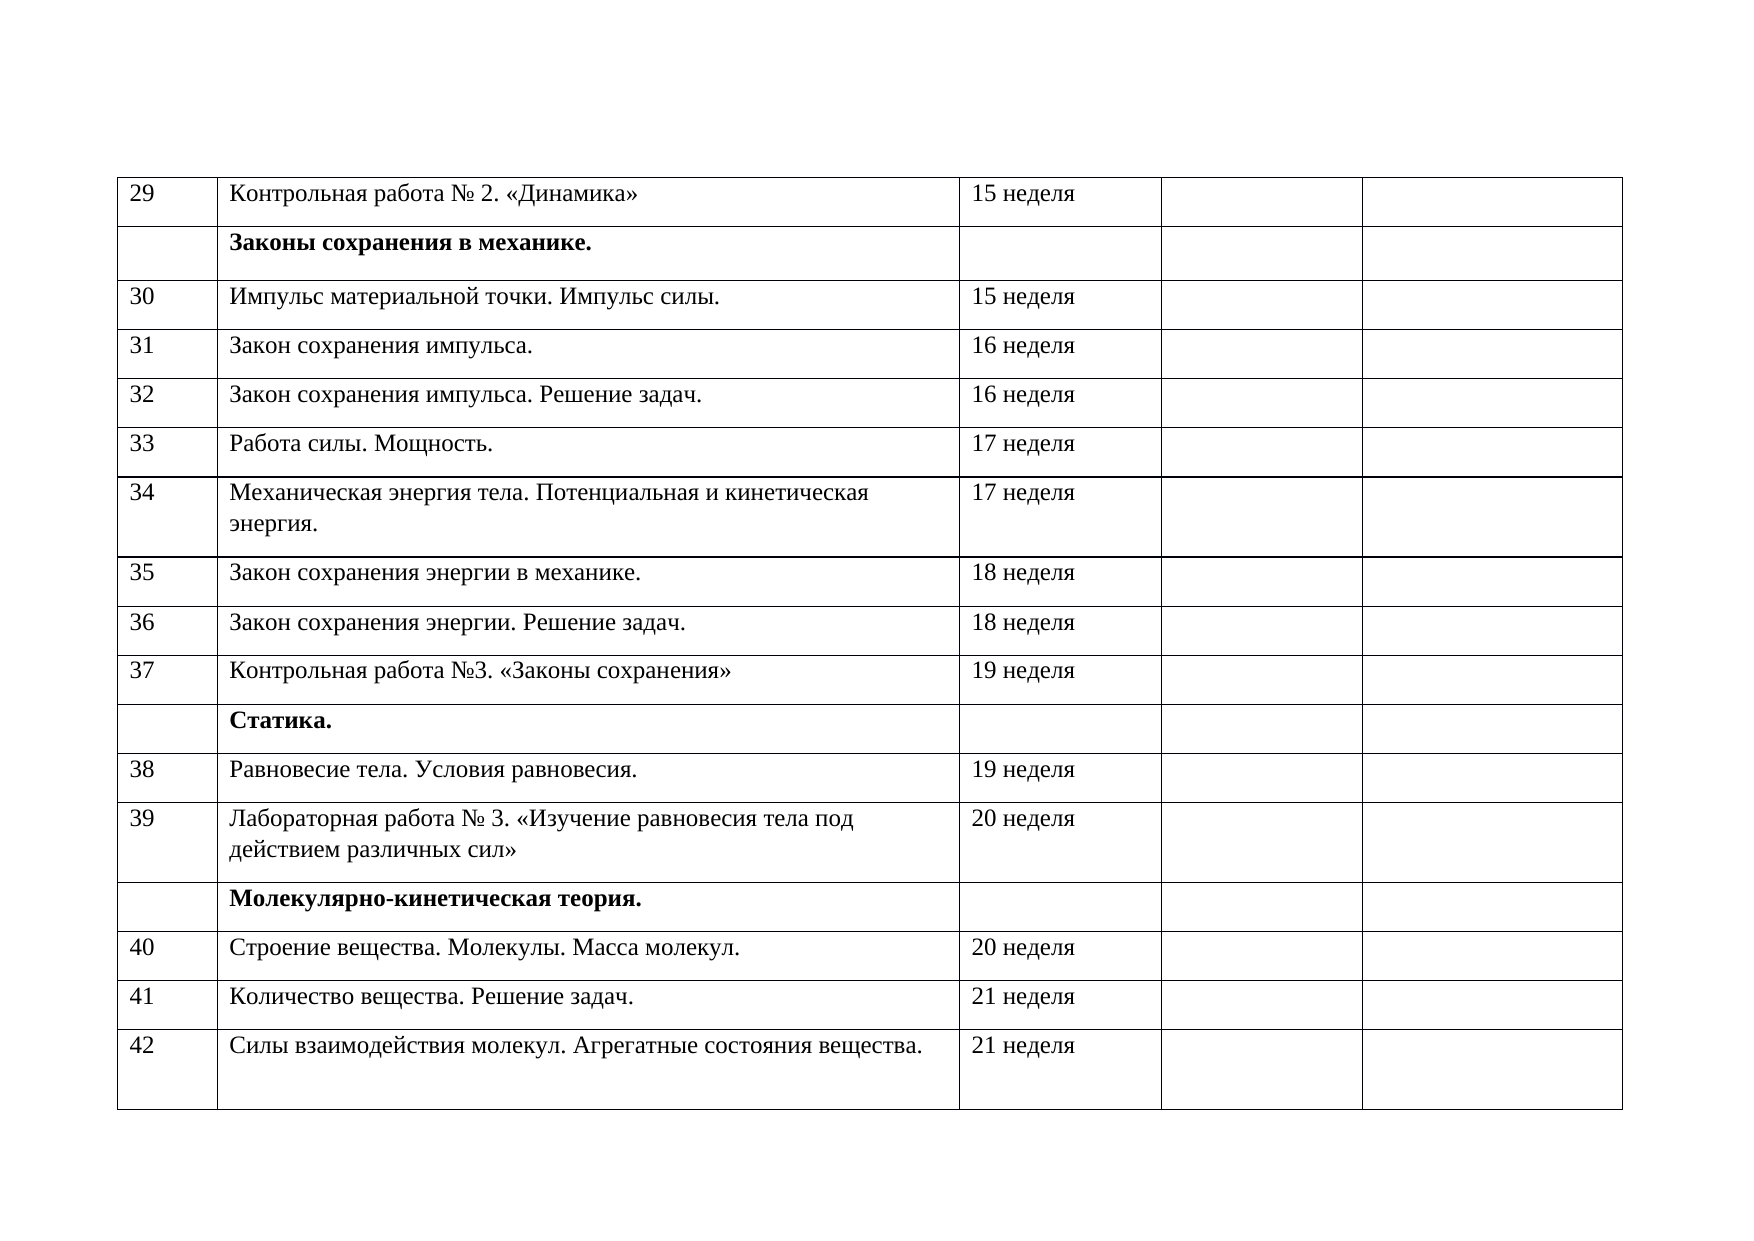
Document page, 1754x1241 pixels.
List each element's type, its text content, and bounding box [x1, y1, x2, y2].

table_cell [1363, 705, 1622, 753]
table_cell Импульс материальной точки. Импульс силы. [218, 281, 959, 329]
table_cell [1363, 379, 1622, 427]
table_cell [1363, 178, 1622, 226]
table_cell 30 [118, 281, 217, 329]
table_cell 19 неделя [960, 656, 1161, 704]
table_cell 15 неделя [960, 178, 1161, 226]
table_cell [1162, 1030, 1362, 1109]
table_cell Работа силы. Мощность. [218, 428, 959, 476]
table_cell [1363, 478, 1622, 556]
table_cell [1162, 227, 1362, 280]
table_cell 37 [118, 656, 217, 704]
table_cell 20 неделя [960, 803, 1161, 882]
table_cell [1162, 178, 1362, 226]
table_cell [1162, 656, 1362, 704]
table_cell 17 неделя [960, 428, 1161, 476]
table_cell 19 неделя [960, 754, 1161, 802]
table_cell [1162, 932, 1362, 980]
table_cell 18 неделя [960, 607, 1161, 654]
table_cell [1363, 981, 1622, 1029]
table_cell 21 неделя [960, 1030, 1161, 1109]
table_cell [1363, 883, 1622, 931]
table_cell 20 неделя [960, 932, 1161, 980]
table_cell [118, 705, 217, 753]
table_cell 33 [118, 428, 217, 476]
table_cell [1363, 330, 1622, 378]
table_cell [1363, 754, 1622, 802]
table_cell Строение вещества. Молекулы. Масса молекул. [218, 932, 959, 980]
table_cell [1162, 754, 1362, 802]
table_cell 21 неделя [960, 981, 1161, 1029]
table_cell [1162, 330, 1362, 378]
table_cell 31 [118, 330, 217, 378]
table_cell [1162, 281, 1362, 329]
table_cell [1162, 379, 1362, 427]
table_cell 39 [118, 803, 217, 882]
table_cell [1363, 428, 1622, 476]
table_cell Контрольная работа № 2. «Динамика» [218, 178, 959, 226]
table_cell [1162, 607, 1362, 654]
table_cell [1363, 281, 1622, 329]
table_cell [1363, 803, 1622, 882]
table_cell [1363, 656, 1622, 704]
table_cell 34 [118, 478, 217, 556]
table_cell [960, 227, 1161, 280]
table_cell 16 неделя [960, 379, 1161, 427]
table_cell Молекулярно-кинетическая теория. [218, 883, 959, 931]
table_cell Закон сохранения энергии в механике. [218, 558, 959, 606]
table_cell [1162, 883, 1362, 931]
table_cell Количество вещества. Решение задач. [218, 981, 959, 1029]
table_cell [1162, 803, 1362, 882]
table_cell Контрольная работа №3. «Законы сохранения» [218, 656, 959, 704]
table_cell 40 [118, 932, 217, 980]
table_cell [118, 227, 217, 280]
table_cell Законы сохранения в механике. [218, 227, 959, 280]
table_cell [1363, 932, 1622, 980]
table_cell 42 [118, 1030, 217, 1109]
table_cell [1162, 428, 1362, 476]
table_cell Статика. [218, 705, 959, 753]
table_cell 16 неделя [960, 330, 1161, 378]
table_cell Силы взаимодействия молекул. Агрегатные состояния вещества. [218, 1030, 959, 1109]
table_cell [1162, 705, 1362, 753]
table_cell 35 [118, 558, 217, 606]
table_cell 29 [118, 178, 217, 226]
table_cell 32 [118, 379, 217, 427]
table_cell [1162, 478, 1362, 556]
table_cell Закон сохранения энергии. Решение задач. [218, 607, 959, 654]
table_cell [960, 883, 1161, 931]
table_cell [1162, 558, 1362, 606]
table_cell Закон сохранения импульса. Решение задач. [218, 379, 959, 427]
table_cell [1363, 607, 1622, 654]
table_cell Равновесие тела. Условия равновесия. [218, 754, 959, 802]
table_cell 15 неделя [960, 281, 1161, 329]
table_cell [118, 883, 217, 931]
table_cell [1363, 227, 1622, 280]
table_cell 38 [118, 754, 217, 802]
table_cell 36 [118, 607, 217, 654]
table_cell 17 неделя [960, 478, 1161, 556]
table_cell Закон сохранения импульса. [218, 330, 959, 378]
table_cell [1363, 558, 1622, 606]
table_cell [1162, 981, 1362, 1029]
table_cell [1363, 1030, 1622, 1109]
table_cell Лабораторная работа № 3. «Изучение равновесия тела под действием различных сил» [218, 803, 959, 882]
table_cell Механическая энергия тела. Потенциальная и кинетическая энергия. [218, 478, 959, 556]
table_cell 41 [118, 981, 217, 1029]
table_cell 18 неделя [960, 558, 1161, 606]
table_cell [960, 705, 1161, 753]
